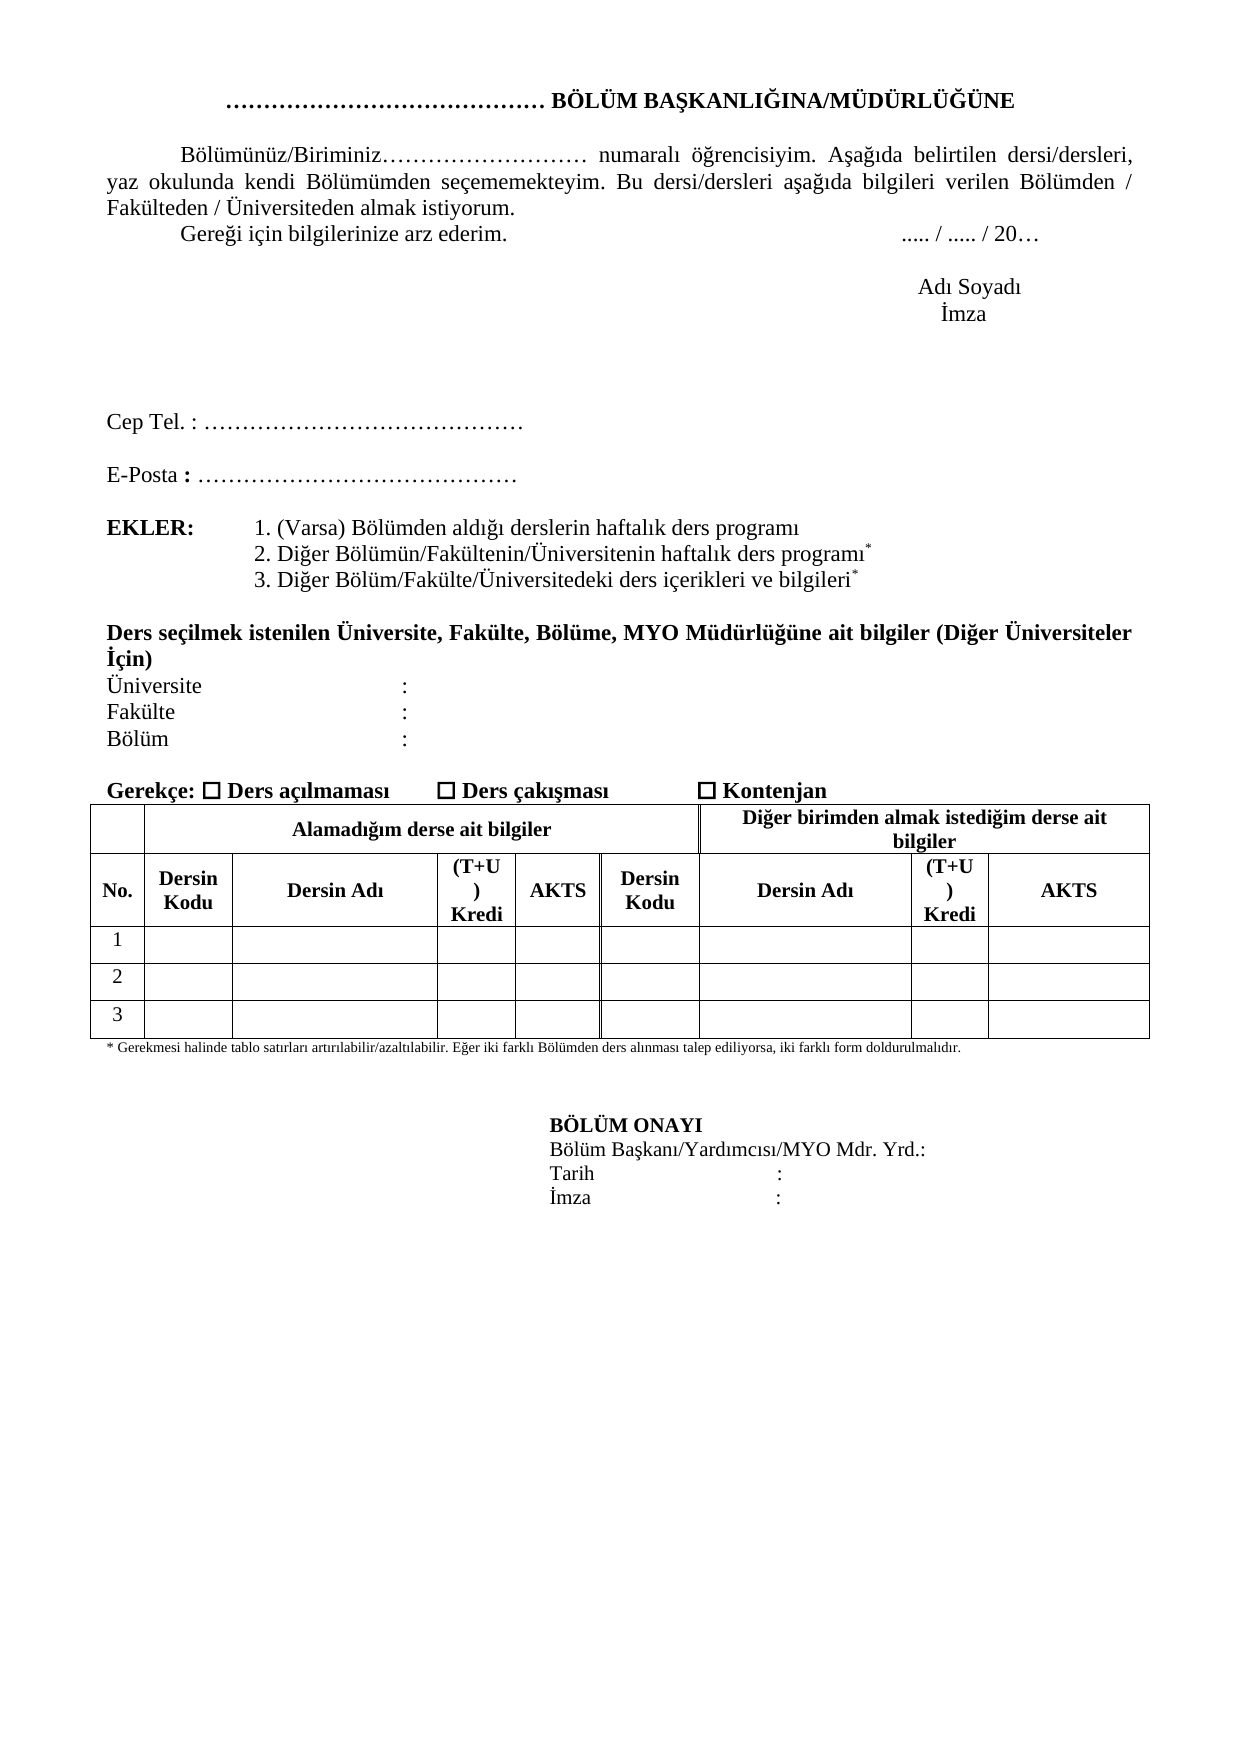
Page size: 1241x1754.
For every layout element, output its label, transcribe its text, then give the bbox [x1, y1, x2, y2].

table_cell [912, 927, 988, 963]
table_cell [700, 1001, 911, 1038]
table_cell [233, 964, 437, 1000]
table_cell Dersin Kodu [602, 854, 699, 926]
text Tarih : [549, 1161, 1134, 1185]
text * Gerekmesi halinde tablo satırları artırılabilir/azaltılabilir. Eğer iki farklı Bölümden ders alınması talep ediliyorsa, iki farklı form doldurulmalıdır. [106, 1039, 1134, 1055]
table_cell Dersin Adı [700, 854, 911, 926]
text …………………………………… BÖLÜM BAŞKANLIĞINA/MÜDÜRLÜĞÜNE [106, 87, 1134, 113]
table_cell (T+U) Kredi [438, 854, 515, 926]
table_cell [602, 964, 699, 1000]
text EKLER: 1. (Varsa) Bölümden aldığı derslerin haftalık ders programı [106, 514, 1134, 540]
table_cell [700, 927, 911, 963]
text Fakülte : [106, 698, 1134, 724]
text 3. Diğer Bölüm/Fakülte/Üniversitedeki ders içerikleri ve bilgileri* [106, 566, 1134, 593]
table_cell [438, 964, 515, 1000]
table_cell [145, 927, 232, 963]
table_cell (T+U) Kredi [912, 854, 988, 926]
table_cell [912, 1001, 988, 1038]
text Adı Soyadı [844, 273, 1134, 299]
table_cell 3 [91, 1001, 144, 1038]
table_cell [989, 964, 1149, 1000]
table_cell AKTS [516, 854, 599, 926]
text Bölümünüz/Biriminiz……………………… numaralı öğrencisiyim. Aşağıda belirtilen dersi/dersleri, yaz okulunda kendi Bölümümden seçememekteyim. Bu dersi/dersleri aşağıda bilgileri verilen Bölümden / Fakülteden / Üniversiteden almak istiyorum. [106, 141, 1134, 221]
table_cell AKTS [989, 854, 1149, 926]
table_cell [989, 927, 1149, 963]
text E-Posta : …………………………………… [106, 461, 1134, 487]
text İmza : [549, 1185, 1134, 1209]
table_header [91, 805, 144, 853]
table_cell [602, 1001, 699, 1038]
table_cell [233, 927, 437, 963]
table_cell [145, 964, 232, 1000]
table_cell [912, 964, 988, 1000]
table_cell [438, 927, 515, 963]
table_cell [145, 1001, 232, 1038]
text Gerekçe: Ders açılmaması Ders çakışması Kontenjan [106, 777, 1134, 804]
text Gereği için bilgilerinize arz ederim. ..... / ..... / 20… [106, 221, 1134, 247]
table_cell Dersin Adı [233, 854, 437, 926]
table_cell 2 [91, 964, 144, 1000]
text Üniversite : [106, 672, 1134, 698]
table_cell No. [91, 854, 144, 926]
table_cell [516, 927, 599, 963]
table_cell [989, 1001, 1149, 1038]
table_header Alamadığım derse ait bilgiler [145, 805, 698, 853]
text Bölüm : [106, 724, 1134, 751]
text Ders seçilmek istenilen Üniversite, Fakülte, Bölüme, MYO Müdürlüğüne ait bilgiler (Diğer Üniversiteler İçin) [106, 619, 1134, 672]
text Bölüm Başkanı/Yardımcısı/MYO Mdr. Yrd.: [549, 1137, 1134, 1161]
table_cell [233, 1001, 437, 1038]
text 2. Diğer Bölümün/Fakültenin/Üniversitenin haftalık ders programı* [106, 540, 1134, 566]
table_cell [438, 1001, 515, 1038]
text BÖLÜM ONAYI [549, 1113, 1134, 1137]
table_cell [700, 964, 911, 1000]
table_cell [602, 927, 699, 963]
text İmza [770, 299, 1134, 326]
table_cell 1 [91, 927, 144, 963]
table_header Diğer birimden almak istediğim derse ait bilgiler [701, 805, 1149, 853]
table_cell [516, 964, 599, 1000]
text Cep Tel. : …………………………………… [106, 408, 1134, 435]
table_cell Dersin Kodu [145, 854, 232, 926]
table_cell [516, 1001, 599, 1038]
